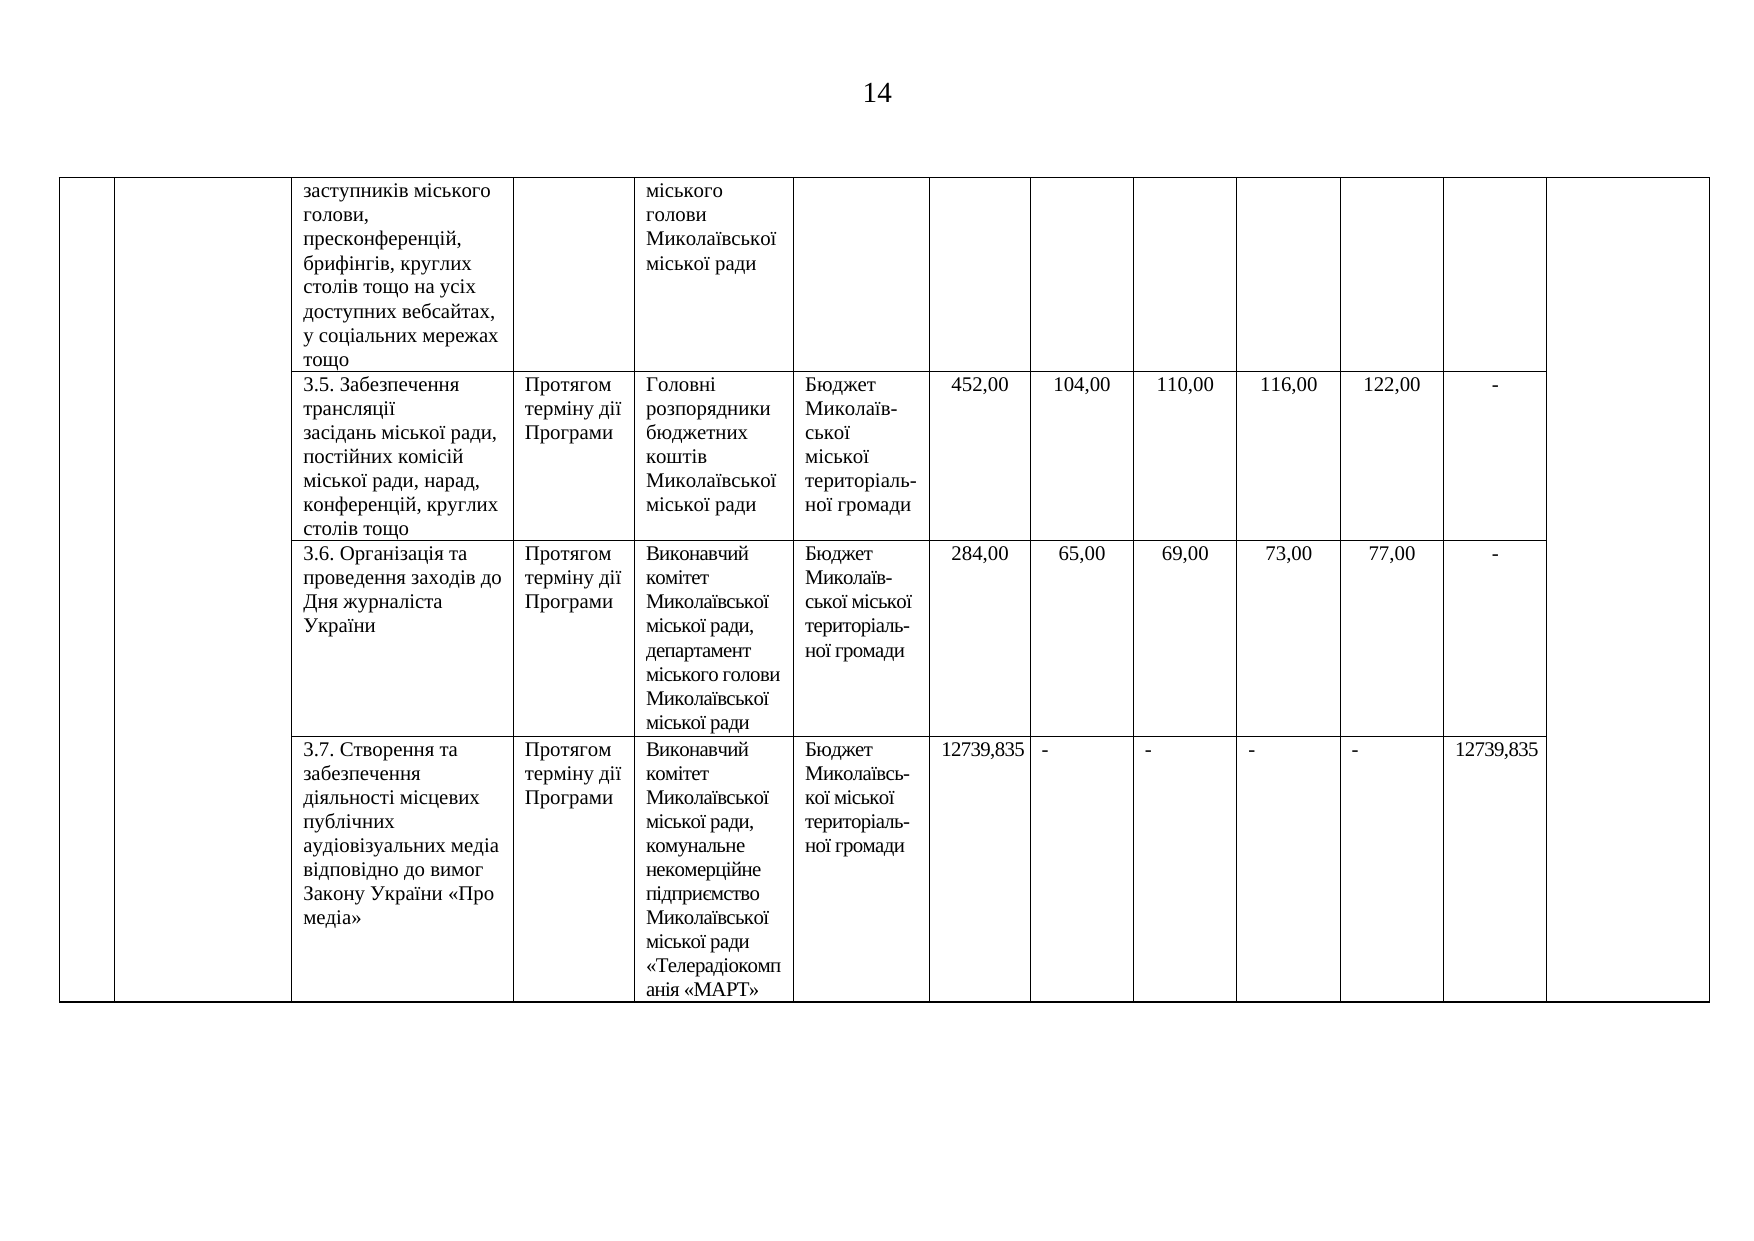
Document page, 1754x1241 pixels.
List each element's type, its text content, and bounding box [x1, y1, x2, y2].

table_cell - [1444, 178, 1546, 371]
table_cell Бюджет Миколаївсь-кої міської територіаль-ної громади [794, 737, 929, 1001]
table_cell 12739,835 [930, 737, 1030, 1001]
table_cell Виконавчий комітет Миколаївської міської ради, департамент міського голови Миколаївської міської ради [635, 541, 793, 736]
table_cell 116,00 [1237, 372, 1340, 540]
table_cell 3.6. Організація та проведення заходів до Дня журналіста України [292, 541, 513, 736]
table_cell 3.5. Забезпечення трансляції засідань міської ради, постійних комісій міської ради, нарад, конференцій, круглих столів тощо [292, 372, 513, 540]
table_cell 73,00 [1237, 541, 1340, 736]
table_cell Протягом терміну дії Програми [514, 372, 634, 540]
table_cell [635, 178, 793, 371]
table_cell Головні розпорядники бюджетних коштів Миколаївської міської ради [635, 372, 793, 540]
table_cell - [1341, 178, 1443, 371]
table_cell Виконавчий комітет Миколаївської міської ради, комунальне некомерційне підприємство Миколаївської міської ради «Телерадіокомпанія «МАРТ» [635, 737, 793, 1001]
table_cell 65,00 [1031, 541, 1133, 736]
table_cell 452,00 [930, 372, 1030, 540]
table_cell Протягом терміну дії Програми [514, 541, 634, 736]
table_cell 122,00 [1341, 372, 1443, 540]
table_cell 3.7. Створення та забезпечення діяльності місцевих публічних аудіовізуальних медіа відповідно до вимог Закону України «Про медіа» [292, 737, 513, 1001]
table_cell Бюджет Миколаїв-ської міської територіаль-ної громади [794, 541, 929, 736]
table_cell - [1134, 178, 1236, 371]
table_cell - [794, 178, 929, 371]
table_cell - [930, 178, 1030, 371]
table_cell 69,00 [1134, 541, 1236, 736]
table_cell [514, 178, 634, 371]
table_cell - [1444, 541, 1546, 736]
table_cell - [1341, 737, 1443, 1001]
table_cell - [1237, 737, 1340, 1001]
table_cell - [1237, 178, 1340, 371]
table_cell - [1444, 372, 1546, 540]
table_cell 104,00 [1031, 372, 1133, 540]
table_cell 12739,835 [1444, 737, 1546, 1001]
table_cell - [1031, 737, 1133, 1001]
table_cell - [1031, 178, 1133, 371]
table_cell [292, 178, 513, 371]
table_cell - [1134, 737, 1236, 1001]
table_cell 77,00 [1341, 541, 1443, 736]
table_cell Бюджет Миколаїв-ської міської територіаль-ної громади [794, 372, 929, 540]
table_cell 284,00 [930, 541, 1030, 736]
table_cell Протягом терміну дії Програми [514, 737, 634, 1001]
table_cell 110,00 [1134, 372, 1236, 540]
